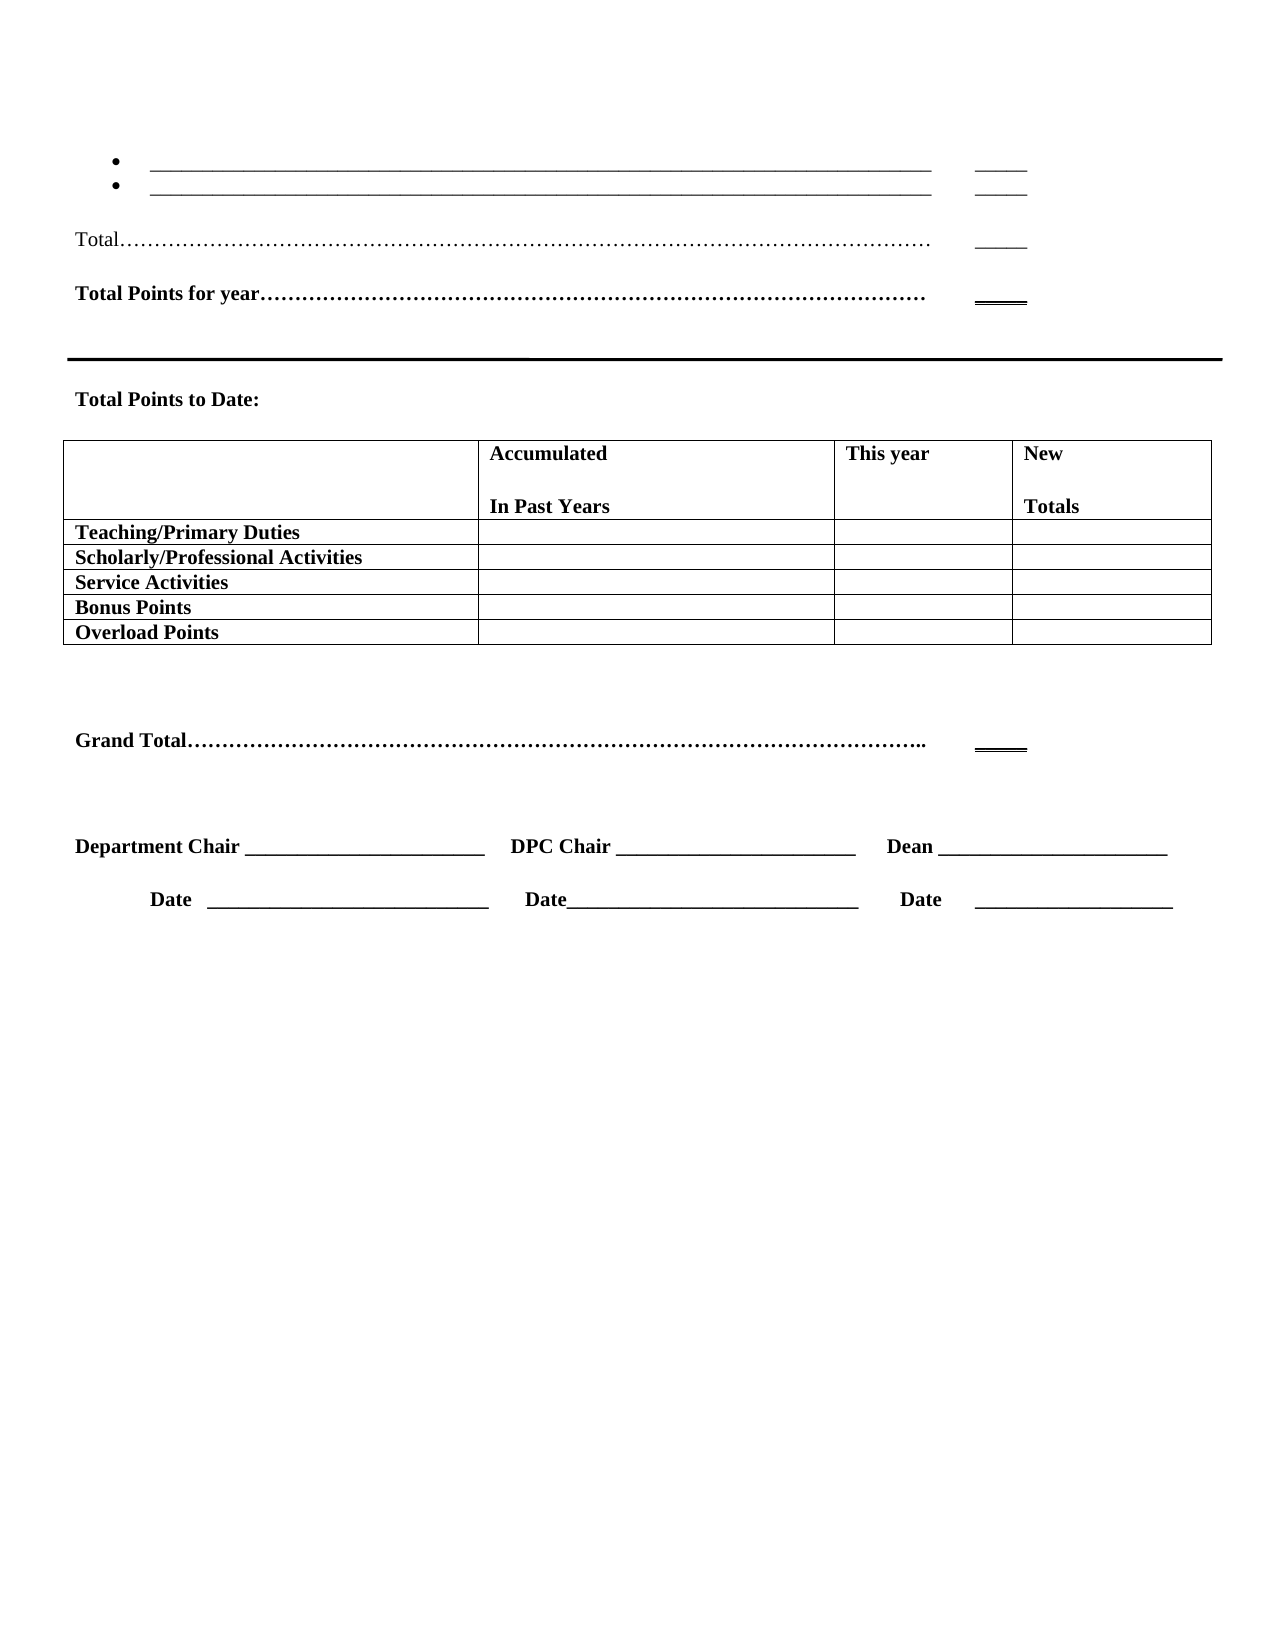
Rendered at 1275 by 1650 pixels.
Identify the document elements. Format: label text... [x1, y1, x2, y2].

table_cell Teaching/Primary Duties [64, 520, 478, 544]
text Department Chair _______________________ DPC Chair _______________________ Dean ______________________ [75, 834, 1200, 858]
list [112, 150, 1200, 174]
table_cell Bonus Points [64, 595, 478, 619]
text Date ___________________________ Date____________________________ Date ___________________ [75, 887, 1200, 911]
table_header Accumulated In Past Years [479, 441, 834, 518]
text Total……………………………………………………………………………………………………… _____ [75, 227, 1200, 251]
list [112, 174, 1200, 198]
table_cell [1013, 520, 1211, 544]
table_cell Service Activities [64, 570, 478, 594]
table_header New Totals [1013, 441, 1211, 518]
table_cell [835, 620, 1012, 644]
table_cell Overload Points [64, 620, 478, 644]
table_cell [835, 570, 1012, 594]
table_cell [479, 545, 834, 569]
table_header This year [835, 441, 1012, 518]
table_cell [479, 570, 834, 594]
table_cell [479, 595, 834, 619]
table_cell [1013, 620, 1211, 644]
text Grand Total…………………………………………………………………………………………….. _____ [75, 727, 1200, 752]
table_cell [1013, 545, 1211, 569]
table_cell [835, 520, 1012, 544]
text Total Points to Date: [75, 387, 1200, 411]
table_cell Scholarly/Professional Activities [64, 545, 478, 569]
table_cell [835, 545, 1012, 569]
table_header [64, 441, 478, 518]
table_cell [1013, 595, 1211, 619]
table_cell [479, 520, 834, 544]
text Total Points for year…………………………………………………………………………………… _____ [75, 281, 1200, 304]
table_cell [479, 620, 834, 644]
table_cell [1013, 570, 1211, 594]
table_cell [835, 595, 1012, 619]
